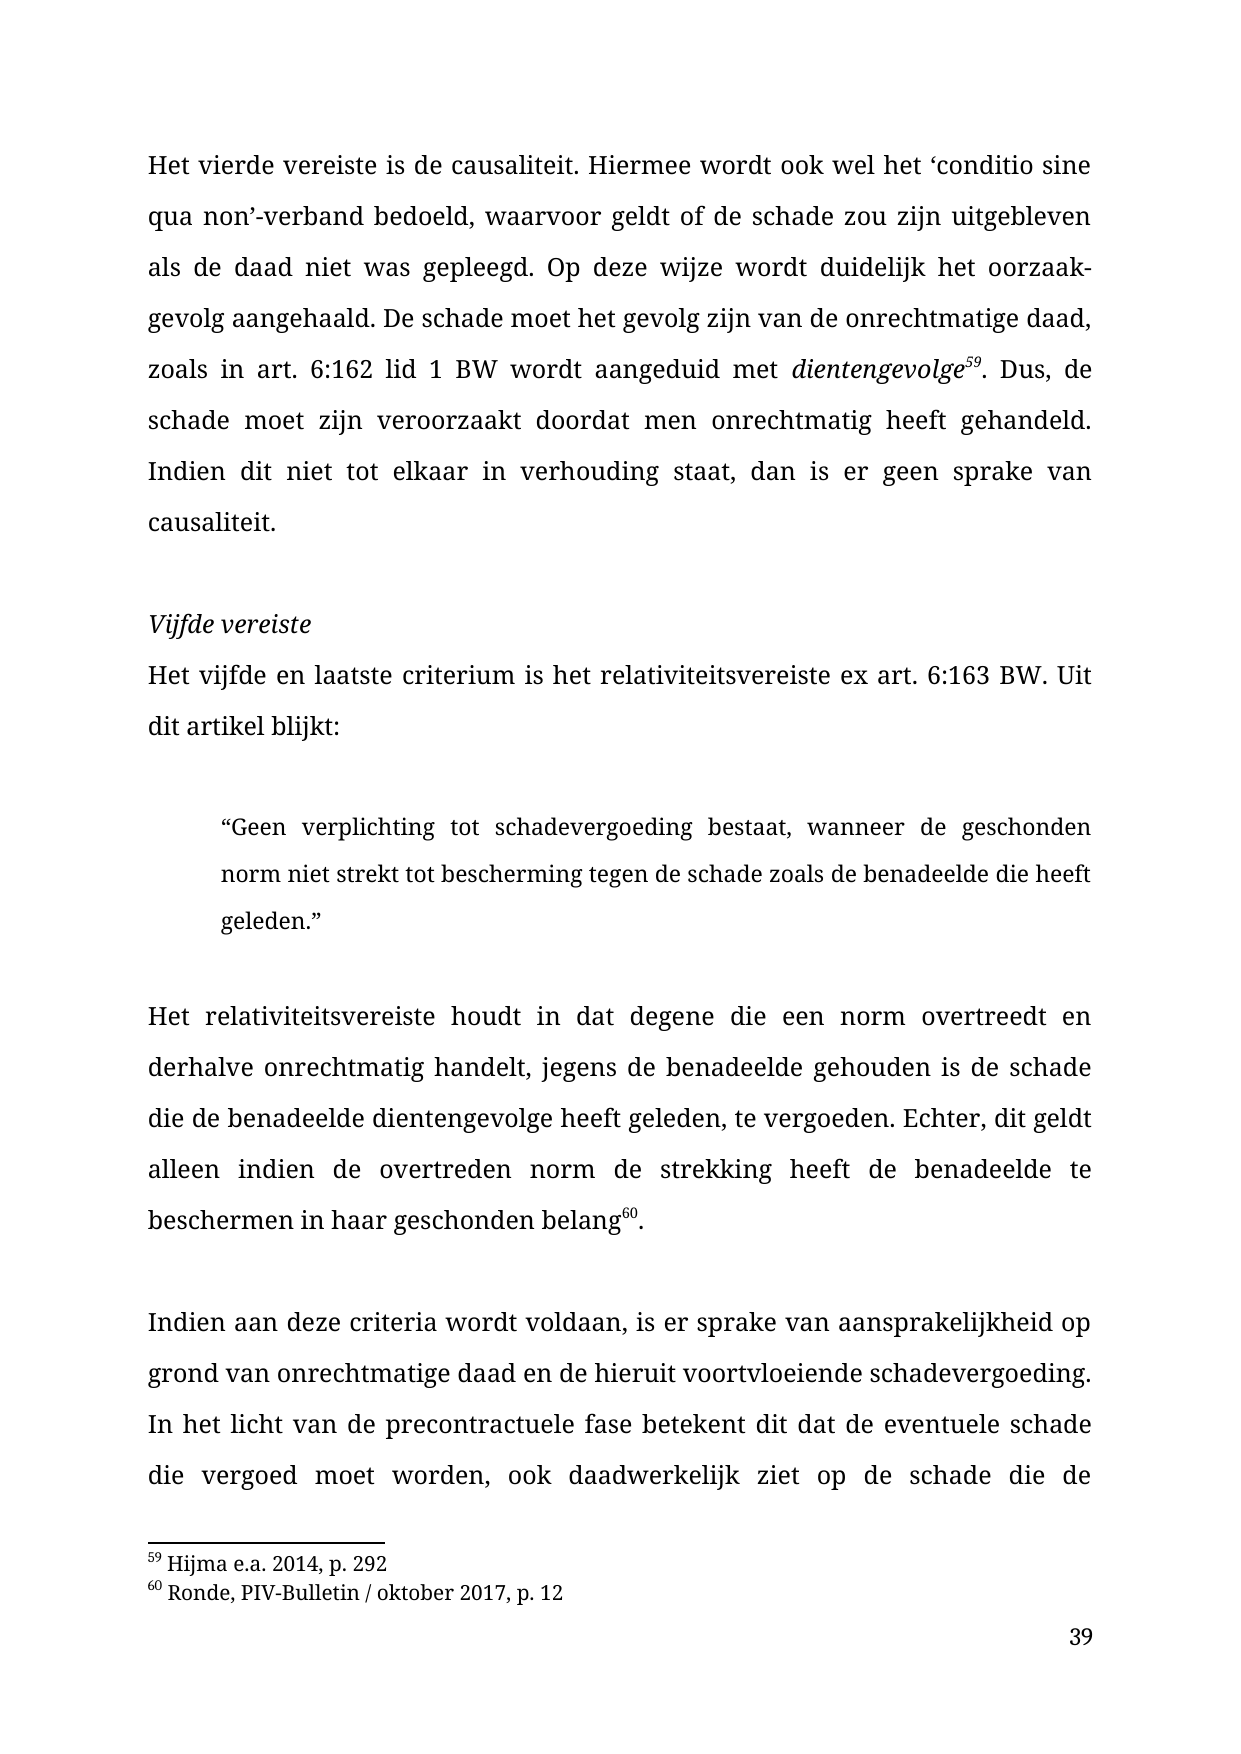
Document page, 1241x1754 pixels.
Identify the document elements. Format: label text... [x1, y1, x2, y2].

text Het vierde vereiste is de causaliteit. Hiermee wordt ook wel het ‘conditio sine qua non’-verband bedoeld, waarvoor geldt of de schade zou zijn uitgebleven als de daad niet was gepleegd. Op deze wijze wordt duidelijk het oorzaak-gevolg aangehaald. De schade moet het gevolg zijn van de onrechtmatige daad, zoals in art. 6:162 lid 1 BW wordt aangeduid met dientengevolge. Dus, de schade moet zijn veroorzaakt doordat men onrechtmatig heeft gehandeld. Indien dit niet tot elkaar in verhouding staat, dan is er geen sprake van causaliteit. [148, 148, 1093, 539]
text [148, 1305, 1093, 1492]
text “Geen verplichting tot schadevergoeding bestaat, wanneer de geschonden norm niet strekt tot bescherming tegen de schade zoals de benadeelde die heeft geleden.” [221, 811, 1093, 936]
text Het vijfde en laatste criterium is het relativiteitsvereiste ex art. 6:163 BW. Uit dit artikel blijkt: [148, 658, 1093, 743]
text Het relativiteitsvereiste houdt in dat degene die een norm overtreedt en derhalve onrechtmatig handelt, jegens de benadeelde gehouden is de schade die de benadeelde dientengevolge heeft geleden, te vergoeden. Echter, dit geldt alleen indien de overtreden norm de strekking heeft de benadeelde te beschermen in haar geschonden belang. [148, 999, 1093, 1237]
text Vijfde vereiste [148, 607, 1093, 641]
